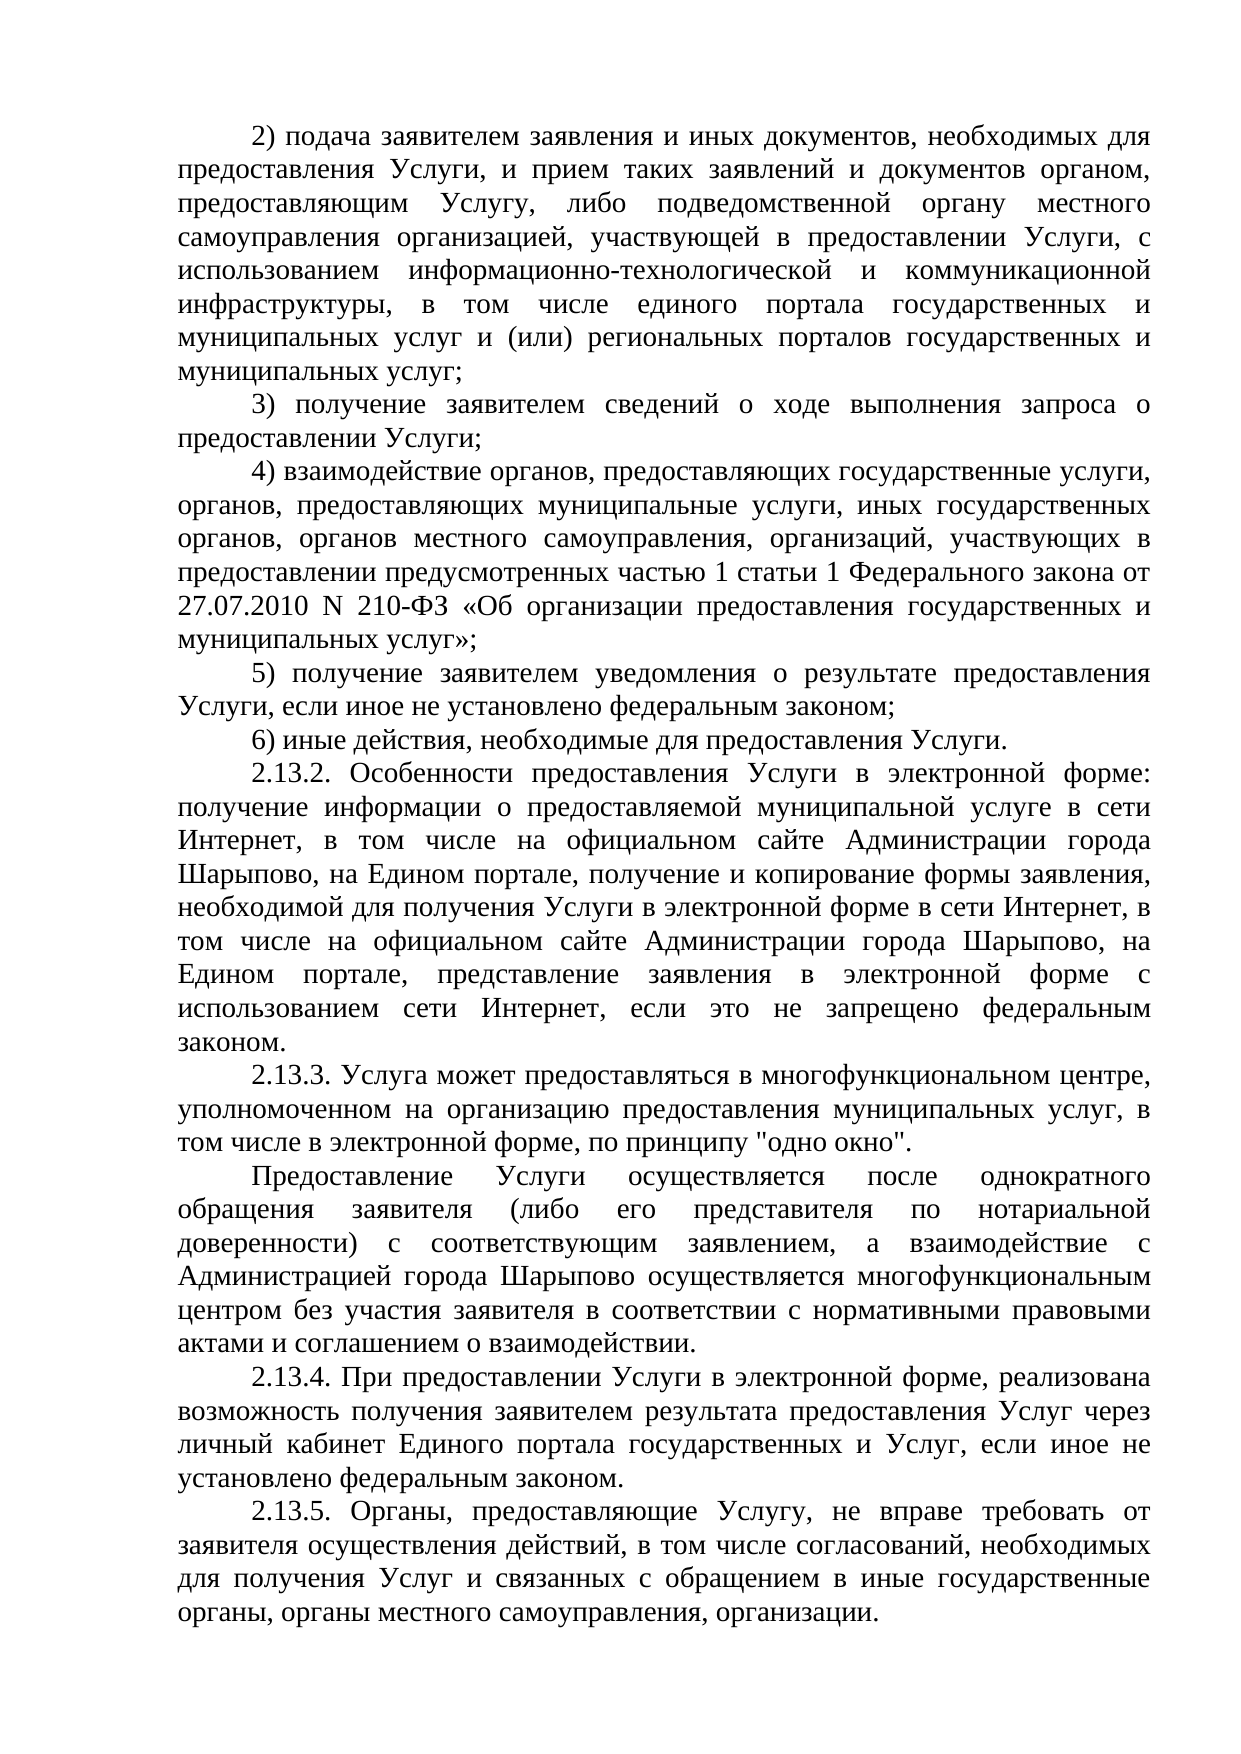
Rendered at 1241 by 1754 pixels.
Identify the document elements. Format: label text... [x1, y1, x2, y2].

text 3) получение заявителем сведений о ходе выполнения запроса о предоставлении Услуги; [177, 386, 1152, 453]
text 2.13.2. Особенности предоставления Услуги в электронной форме: получение информации о предоставляемой муниципальной услуге в сети Интернет, в том числе на официальном сайте Администрации города Шарыпово, на Едином портале, получение и копирование формы заявления, необходимой для получения Услуги в электронной форме в сети Интернет, в том числе на официальном сайте Администрации города Шарыпово, на Едином портале, представление заявления в электронной форме с использованием сети Интернет, если это не запрещено федеральным законом. [177, 755, 1152, 1057]
text 4) взаимодействие органов, предоставляющих государственные услуги, органов, предоставляющих муниципальные услуги, иных государственных органов, органов местного самоуправления, организаций, участвующих в предоставлении предусмотренных частью 1 статьи 1 Федерального закона от 27.07.2010 N 210-ФЗ «Об организации предоставления государственных и муниципальных услуг»; [177, 453, 1152, 655]
text 5) получение заявителем уведомления о результате предоставления Услуги, если иное не установлено федеральным законом; [177, 655, 1152, 722]
text 2.13.4. При предоставлении Услуги в электронной форме, реализована возможность получения заявителем результата предоставления Услуг через личный кабинет Единого портала государственных и Услуг, если иное не установлено федеральным законом. [177, 1359, 1152, 1493]
text Предоставление Услуги осуществляется после однократного обращения заявителя (либо его представителя по нотариальной доверенности) с соответствующим заявлением, а взаимодействие с Администрацией города Шарыпово осуществляется многофункциональным центром без участия заявителя в соответствии с нормативными правовыми актами и соглашением о взаимодействии. [177, 1158, 1152, 1359]
text 2.13.5. Органы, предоставляющие Услугу, не вправе требовать от заявителя осуществления действий, в том числе согласований, необходимых для получения Услуг и связанных с обращением в иные государственные органы, органы местного самоуправления, организации. [177, 1493, 1152, 1627]
text 6) иные действия, необходимые для предоставления Услуги. [177, 722, 1152, 755]
text 2) подача заявителем заявления и иных документов, необходимых для предоставления Услуги, и прием таких заявлений и документов органом, предоставляющим Услугу, либо подведомственной органу местного самоуправления организацией, участвующей в предоставлении Услуги, с использованием информационно-технологической и коммуникационной инфраструктуры, в том числе единого портала государственных и муниципальных услуг и (или) региональных порталов государственных и муниципальных услуг; [177, 118, 1152, 386]
text 2.13.3. Услуга может предоставляться в многофункциональном центре, уполномоченном на организацию предоставления муниципальных услуг, в том числе в электронной форме, по принципу "одно окно". [177, 1057, 1152, 1158]
